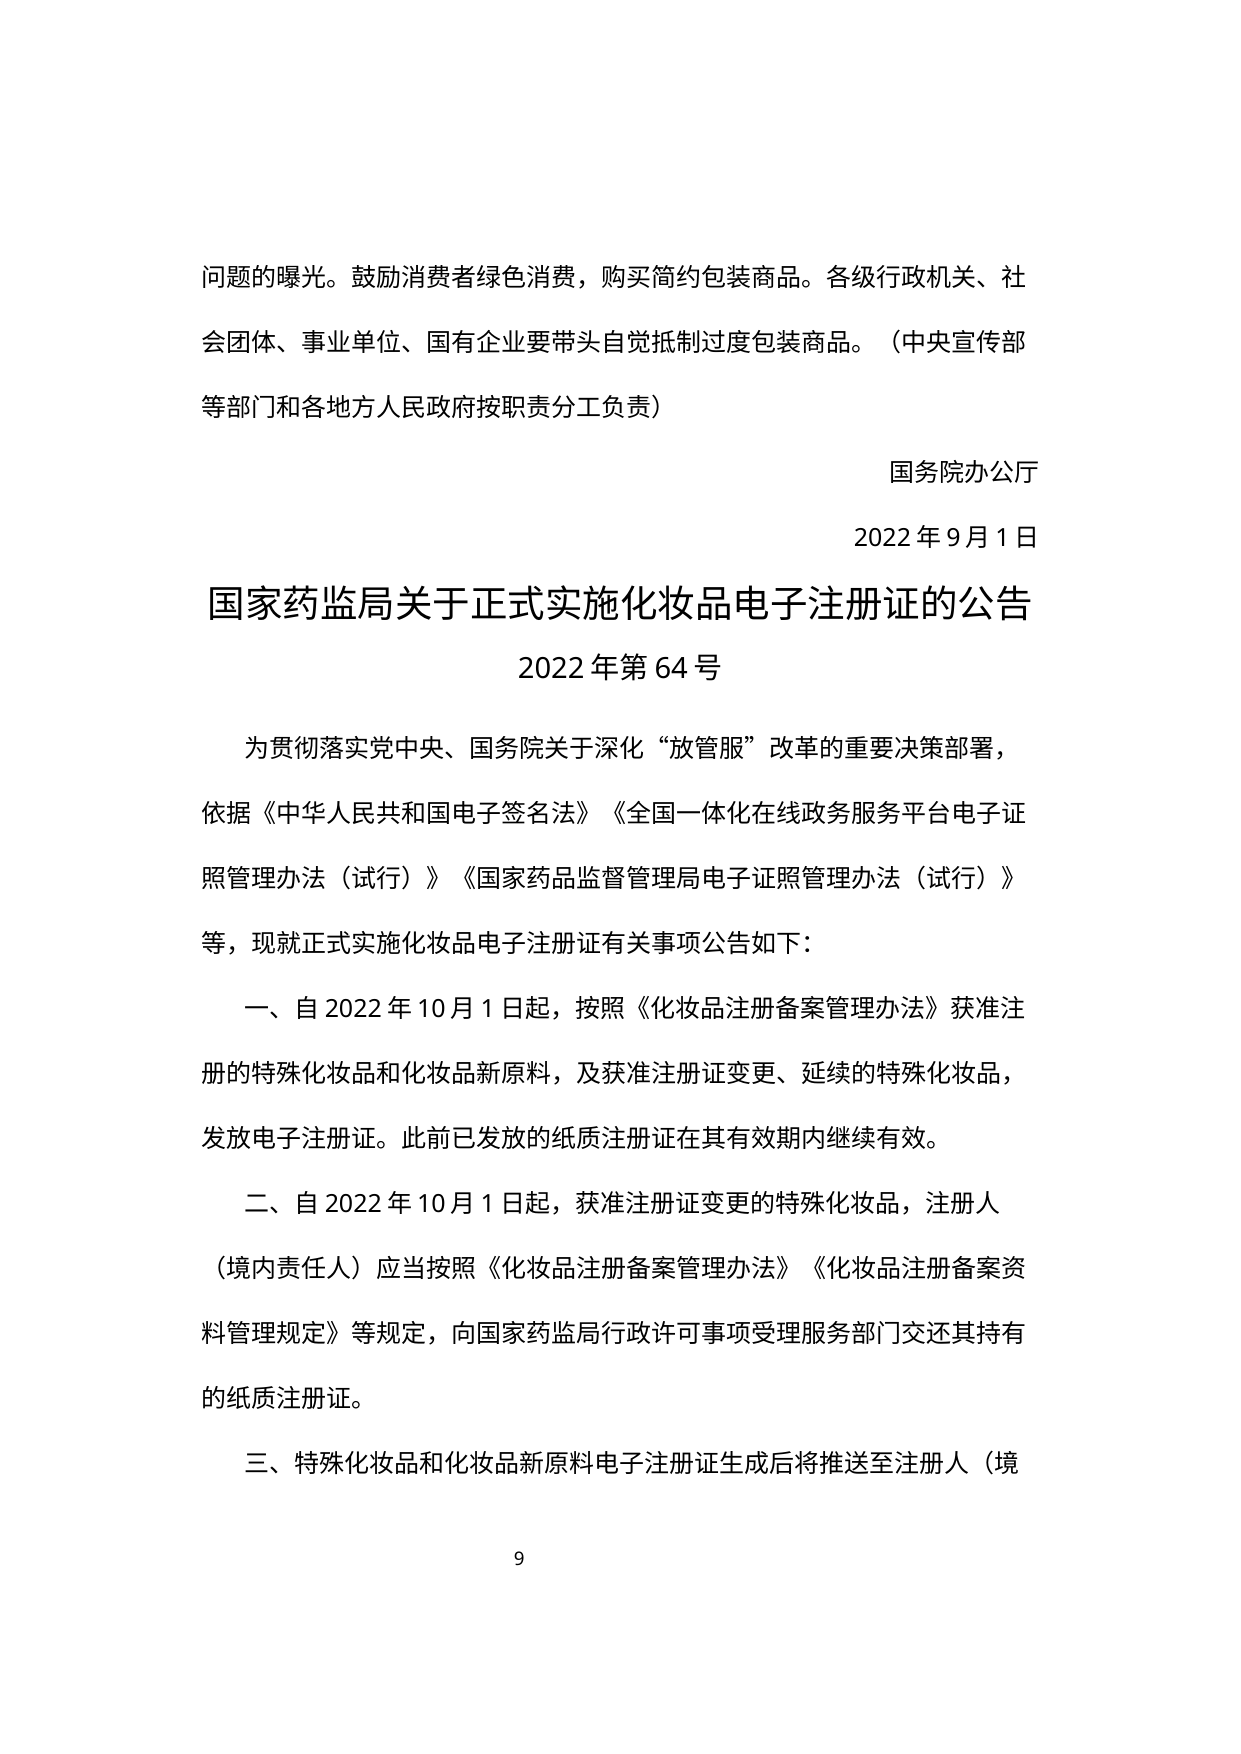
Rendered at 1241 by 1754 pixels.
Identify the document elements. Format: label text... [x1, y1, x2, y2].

text 为贯彻落实党中央、国务院关于深化“放管服”改革的重要决策部署，依据《中华人民共和国电子签名法》《全国一体化在线政务服务平台电子证照管理办法（试行）》《国家药品监督管理局电子证照管理办法（试行）》等，现就正式实施化妆品电子注册证有关事项公告如下： [201, 714, 1039, 974]
text 国家药监局关于正式实施化妆品电子注册证的公告 [201, 568, 1039, 633]
text 国务院办公厅 [201, 438, 1039, 503]
text 一、自2022年10月1日起，按照《化妆品注册备案管理办法》获准注册的特殊化妆品和化妆品新原料，及获准注册证变更、延续的特殊化妆品，发放电子注册证。此前已发放的纸质注册证在其有效期内继续有效。 [201, 974, 1039, 1169]
text 2022年第64号 [201, 633, 1039, 698]
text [201, 243, 1039, 438]
text 二、自2022年10月1日起，获准注册证变更的特殊化妆品，注册人（境内责任人）应当按照《化妆品注册备案管理办法》《化妆品注册备案资料管理规定》等规定，向国家药监局行政许可事项受理服务部门交还其持有的纸质注册证。 [201, 1169, 1039, 1429]
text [201, 1429, 1039, 1494]
text 2022年9月1日 [201, 503, 1039, 568]
